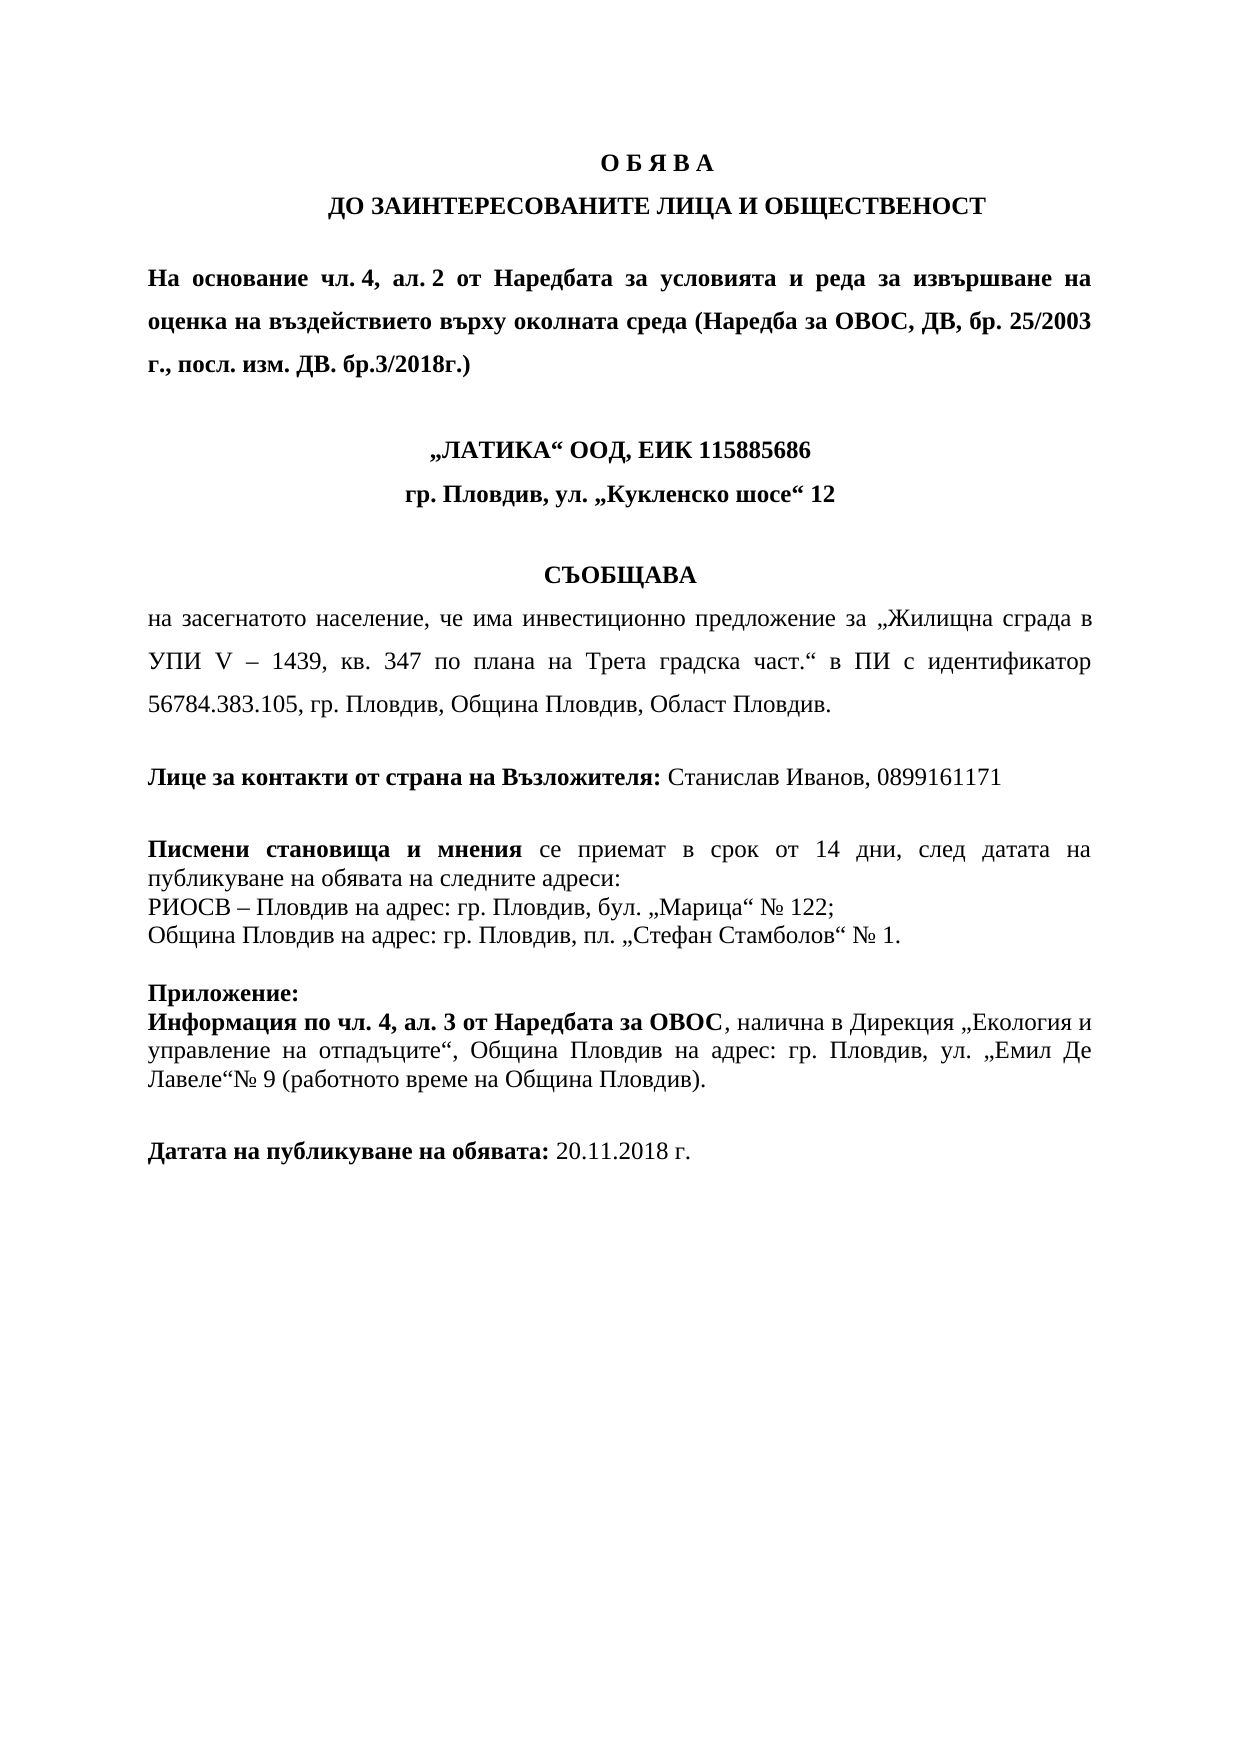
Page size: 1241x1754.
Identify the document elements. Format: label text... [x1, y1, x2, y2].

text РИОСВ – Пловдив на адрес: гр. Пловдив, бул. „Марица“ № 122; [148, 892, 1093, 920]
text Лице за контакти от страна на Възложителя: Станислав Иванов, 0899161171 [148, 762, 1093, 791]
text На основание чл. 4, ал. 2 от Наредбата за условията и реда за извършване на оценка на въздействието върху околната среда (Наредба за ОВОС, ДВ, бр. 25/2003 г., посл. изм. ДВ. бр.3/2018г.) [148, 263, 1093, 378]
text СЪОБЩАВА [148, 560, 1093, 589]
text Информация по чл. 4, ал. 3 от Наредбата за ОВОС, налична в Дирекция „Екология и управление на отпадъците“, Община Пловдив на адрес: гр. Пловдив, ул. „Емил Де Лавеле“№ 9 (работното време на Община Пловдив). [148, 1007, 1093, 1093]
text на засегнатото население, че има инвестиционно предложение за „Жилищна сграда в УПИ V – 1439, кв. 347 по плана на Трета градска част.“ в ПИ с идентификатор 56784.383.105, гр. Пловдив, Община Пловдив, Област Пловдив. [148, 603, 1093, 718]
text Община Пловдив на адрес: гр. Пловдив, пл. „Стефан Стамболов“ № 1. [148, 920, 1093, 949]
text ДО ЗАИНТЕРЕСОВАНИТЕ ЛИЦА И ОБЩЕСТВЕНОСТ [148, 191, 1093, 219]
text Приложение: [148, 978, 1093, 1007]
text „Латика“ ООД, ЕИК 115885686 [148, 436, 1093, 464]
text гр. Пловдив, ул. „Кукленско шосе“ 12 [148, 479, 1093, 507]
text Писмени становища и мнения се приемат в срок от 14 дни, след датата на публикуване на обявата на следните адреси: [148, 834, 1093, 892]
text Датата на публикуване на обявата: 20.11.2018 г. [148, 1136, 1093, 1165]
text О Б Я В А [148, 148, 1093, 176]
